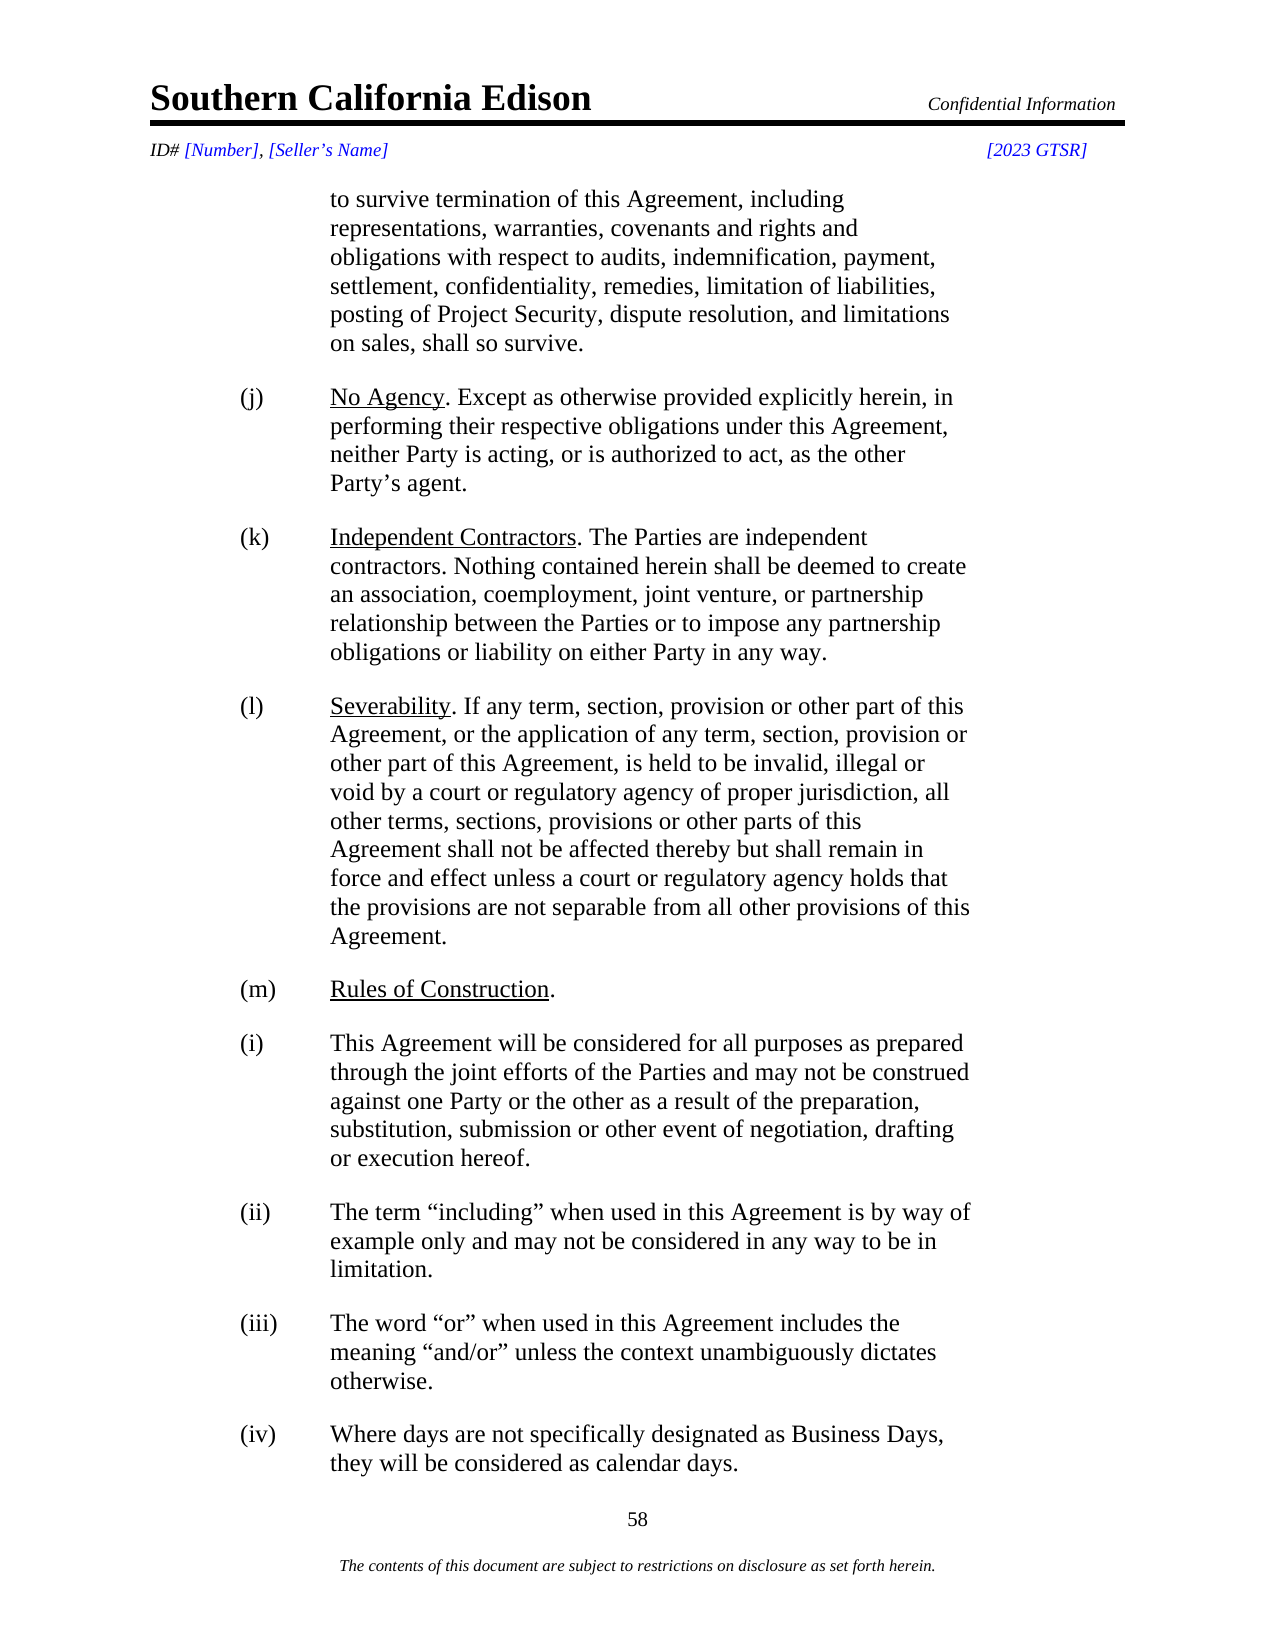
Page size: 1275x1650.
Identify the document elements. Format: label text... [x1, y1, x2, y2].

subtitle The word “or” when used in this Agreement includes the meaning “and/or” unless the context unambiguously dictates otherwise. [240, 1308, 975, 1394]
subtitle The term “including” when used in this Agreement is by way of example only and may not be considered in any way to be in limitation. [240, 1197, 975, 1283]
subtitle This Agreement will be considered for all purposes as prepared through the joint efforts of the Parties and may not be construed against one Party or the other as a result of the preparation, substitution, submission or other event of negotiation, drafting or execution hereof. [240, 1028, 975, 1172]
subtitle Rules of Construction. [240, 974, 975, 1003]
subtitle Severability. If any term, section, provision or other part of this Agreement, or the application of any term, section, provision or other part of this Agreement, is held to be invalid, illegal or void by a court or regulatory agency of proper jurisdiction, all other terms, sections, provisions or other parts of this Agreement shall not be affected thereby but shall remain in force and effect unless a court or regulatory agency holds that the provisions are not separable from all other provisions of this Agreement. [240, 691, 975, 949]
subtitle No Agency. Except as otherwise provided explicitly herein, in performing their respective obligations under this Agreement, neither Party is acting, or is authorized to act, as the other Party’s agent. [240, 382, 975, 497]
subtitle Where days are not specifically designated as Business Days, they will be considered as calendar days. [240, 1419, 975, 1477]
subtitle Independent Contractors. The Parties are independent contractors. Nothing contained herein shall be deemed to create an association, coemployment, joint venture, or partnership relationship between the Parties or to impose any partnership obligations or liability on either Party in any way. [240, 522, 975, 666]
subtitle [240, 184, 975, 357]
